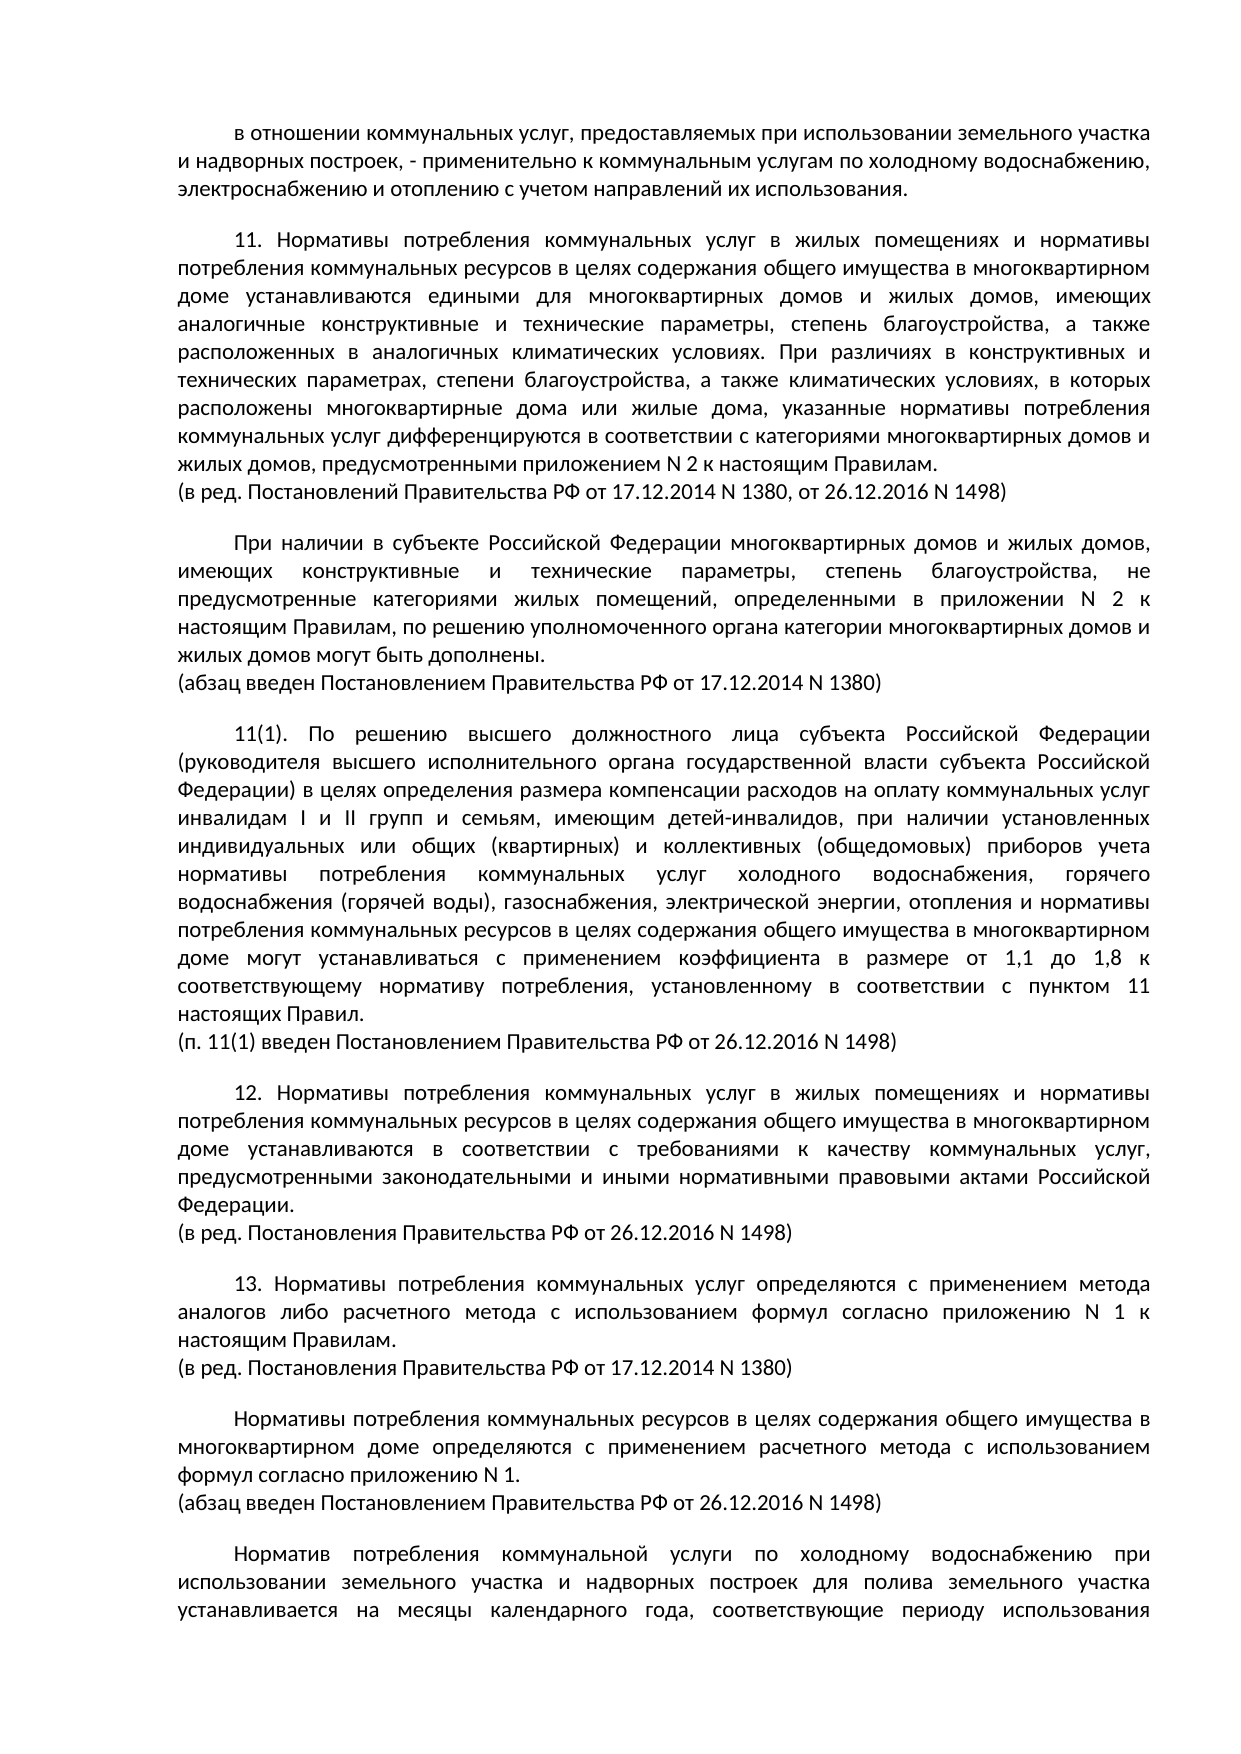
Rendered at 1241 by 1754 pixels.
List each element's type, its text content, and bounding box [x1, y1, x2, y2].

text 11(1). По решению высшего должностного лица субъекта Российской Федерации (руководителя высшего исполнительного органа государственной власти субъекта Российской Федерации) в целях определения размера компенсации расходов на оплату коммунальных услуг инвалидам I и II групп и семьям, имеющим детей-инвалидов, при наличии установленных индивидуальных или общих (квартирных) и коллективных (общедомовых) приборов учета нормативы потребления коммунальных услуг холодного водоснабжения, горячего водоснабжения (горячей воды), газоснабжения, электрической энергии, отопления и нормативы потребления коммунальных ресурсов в целях содержания общего имущества в многоквартирном доме могут устанавливаться с применением коэффициента в размере от 1,1 до 1,8 к соответствующему нормативу потребления, установленному в соответствии с пунктом 11 настоящих Правил. [177, 719, 1152, 1027]
text При наличии в субъекте Российской Федерации многоквартирных домов и жилых домов, имеющих конструктивные и технические параметры, степень благоустройства, не предусмотренные категориями жилых помещений, определенными в приложении N 2 к настоящим Правилам, по решению уполномоченного органа категории многоквартирных домов и жилых домов могут быть дополнены. [177, 528, 1152, 668]
text (в ред. Постановления Правительства РФ от 17.12.2014 N 1380) [177, 1353, 1152, 1382]
text (п. 11(1) введен Постановлением Правительства РФ от 26.12.2016 N 1498) [177, 1027, 1152, 1056]
text 12. Нормативы потребления коммунальных услуг в жилых помещениях и нормативы потребления коммунальных ресурсов в целях содержания общего имущества в многоквартирном доме устанавливаются в соответствии с требованиями к качеству коммунальных услуг, предусмотренными законодательными и иными нормативными правовыми актами Российской Федерации. [177, 1078, 1152, 1218]
text (абзац введен Постановлением Правительства РФ от 26.12.2016 N 1498) [177, 1488, 1152, 1517]
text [177, 1539, 1152, 1623]
text (абзац введен Постановлением Правительства РФ от 17.12.2014 N 1380) [177, 668, 1152, 696]
text 11. Нормативы потребления коммунальных услуг в жилых помещениях и нормативы потребления коммунальных ресурсов в целях содержания общего имущества в многоквартирном доме устанавливаются едиными для многоквартирных домов и жилых домов, имеющих аналогичные конструктивные и технические параметры, степень благоустройства, а также расположенных в аналогичных климатических условиях. При различиях в конструктивных и технических параметрах, степени благоустройства, а также климатических условиях, в которых расположены многоквартирные дома или жилые дома, указанные нормативы потребления коммунальных услуг дифференцируются в соответствии с категориями многоквартирных домов и жилых домов, предусмотренными приложением N 2 к настоящим Правилам. [177, 225, 1152, 477]
text (в ред. Постановлений Правительства РФ от 17.12.2014 N 1380, от 26.12.2016 N 1498) [177, 477, 1152, 505]
text в отношении коммунальных услуг, предоставляемых при использовании земельного участка и надворных построек, - применительно к коммунальным услугам по холодному водоснабжению, электроснабжению и отоплению с учетом направлений их использования. [177, 118, 1152, 202]
text 13. Нормативы потребления коммунальных услуг определяются с применением метода аналогов либо расчетного метода с использованием формул согласно приложению N 1 к настоящим Правилам. [177, 1269, 1152, 1353]
text (в ред. Постановления Правительства РФ от 26.12.2016 N 1498) [177, 1218, 1152, 1247]
text Нормативы потребления коммунальных ресурсов в целях содержания общего имущества в многоквартирном доме определяются с применением расчетного метода с использованием формул согласно приложению N 1. [177, 1404, 1152, 1488]
